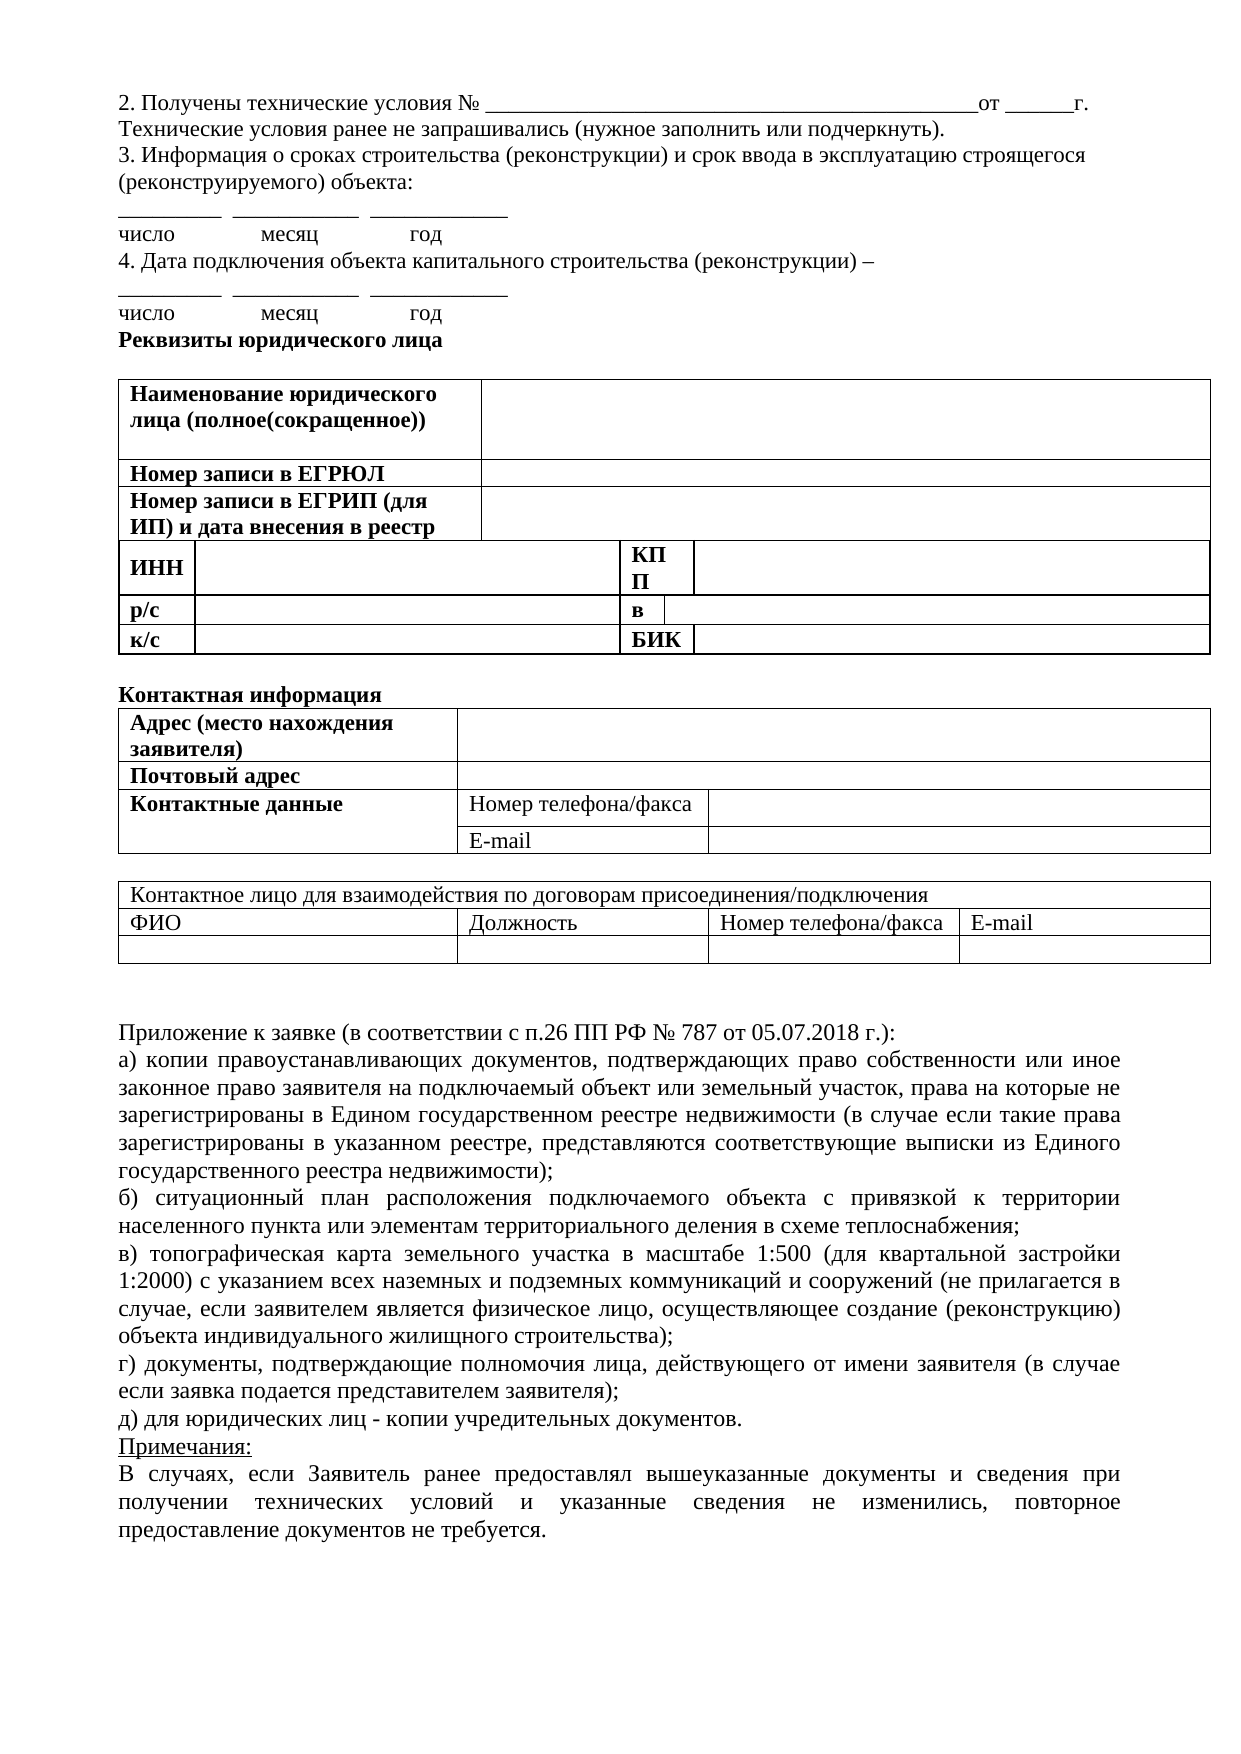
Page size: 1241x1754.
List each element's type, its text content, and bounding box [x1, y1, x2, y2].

table_cell в [621, 596, 664, 624]
text число месяц год [118, 299, 1122, 326]
table_cell Номер телефона/факса [709, 909, 959, 935]
text _________ ___________ ____________ [118, 194, 1122, 220]
table_cell ИНН [120, 541, 194, 594]
text д) для юридических лиц - копии учредительных документов. [118, 1404, 1122, 1432]
text г) документы, подтверждающие полномочия лица, действующего от имени заявителя (в случае если заявка подается представителем заявителя); [118, 1349, 1122, 1404]
table_cell Номер записи в ЕГРИП (для ИП) и дата внесения в реестр [119, 487, 481, 540]
table_cell [458, 762, 1210, 789]
table_cell Номер записи в ЕГРЮЛ [119, 460, 481, 486]
table_cell к/с [120, 625, 194, 653]
table_cell Номер телефона/факса [458, 790, 708, 826]
table_cell БИК [621, 625, 693, 653]
table_header [458, 709, 1210, 761]
table_cell E-mail [458, 827, 708, 853]
text а) копии правоустанавливающих документов, подтверждающих право собственности или иное законное право заявителя на подключаемый объект или земельный участок, права на которые не зарегистрированы в Едином государственном реестре недвижимости (в случае если такие права зарегистрированы в указанном реестре, представляются соответствующие выписки из Единого государственного реестра недвижимости); [118, 1045, 1122, 1183]
table_header Наименование юридического лица (полное(сокращенное)) [119, 380, 481, 459]
table_cell [709, 936, 959, 963]
table_cell [695, 541, 1209, 594]
table_cell Почтовый адрес [119, 762, 457, 789]
text Контактная информация [118, 681, 1122, 707]
text Реквизиты юридического лица [118, 326, 1122, 352]
text 4. Дата подключения объекта капитального строительства (реконструкции) – [118, 247, 1122, 273]
table_cell [458, 936, 708, 963]
table_cell [960, 936, 1210, 963]
text 3. Информация о сроках строительства (реконструкции) и срок ввода в эксплуатацию строящегося (реконструируемого) объекта: [118, 141, 1122, 194]
table_header [482, 380, 1210, 459]
table_cell [665, 596, 1209, 624]
table_cell [695, 625, 1209, 653]
text б) ситуационный план расположения подключаемого объекта с привязкой к территории населенного пункта или элементам территориального деления в схеме теплоснабжения; [118, 1183, 1122, 1238]
text Приложение к заявке (в соответствии с п.26 ПП РФ № 787 от 05.07.2018 г.): [118, 1018, 1122, 1045]
table_cell [482, 487, 1210, 540]
text В случаях, если Заявитель ранее предоставлял вышеуказанные документы и сведения при получении технических условий и указанные сведения не изменились, повторное предоставление документов не требуется. [118, 1459, 1122, 1542]
table_cell [482, 460, 1210, 486]
text 2. Получены технические условия № ___________________________________________от ______г. [118, 89, 1122, 115]
table_cell ФИО [119, 909, 457, 935]
table_header Контактное лицо для взаимодействия по договорам присоединения/подключения [119, 882, 1210, 908]
table_cell р/с [120, 596, 194, 624]
table_cell КПП [621, 541, 693, 594]
table_cell [196, 541, 619, 594]
table_cell E-mail [960, 909, 1210, 935]
text _________ ___________ ____________ [118, 273, 1122, 299]
text число месяц год [118, 220, 1122, 247]
table_cell [196, 596, 619, 624]
table_cell [709, 827, 1210, 853]
table_header Адрес (место нахождения заявителя) [119, 709, 457, 761]
table_cell Контактные данные [119, 790, 457, 853]
text Примечания: [118, 1432, 1122, 1459]
table_cell Должность [458, 909, 708, 935]
table_cell [196, 625, 619, 653]
text в) топографическая карта земельного участка в масштабе 1:500 (для квартальной застройки 1:2000) с указанием всех наземных и подземных коммуникаций и сооружений (не прилагается в случае, если заявителем является физическое лицо, осуществляющее создание (реконструкцию) объекта индивидуального жилищного строительства); [118, 1238, 1122, 1349]
table_cell [709, 790, 1210, 826]
table_cell [119, 936, 457, 963]
text Технические условия ранее не запрашивались (нужное заполнить или подчеркнуть). [118, 115, 1122, 141]
